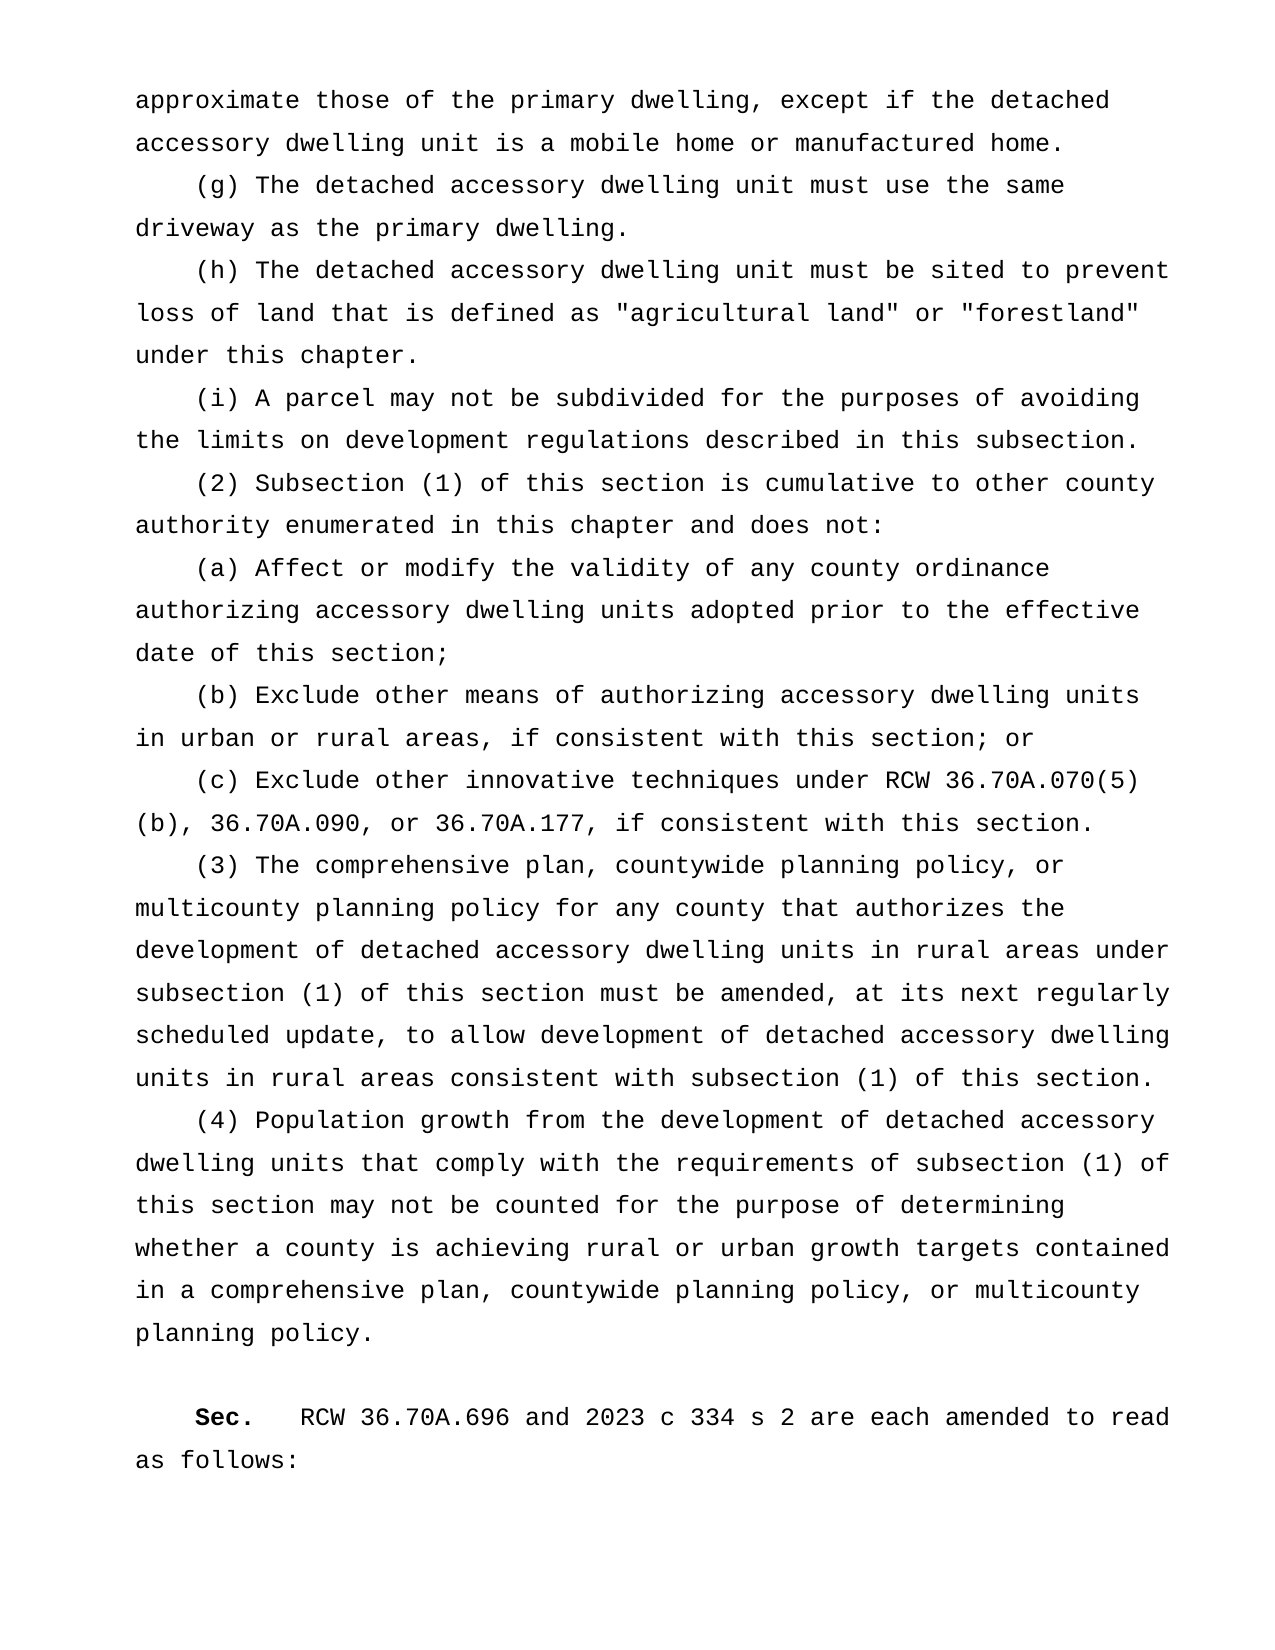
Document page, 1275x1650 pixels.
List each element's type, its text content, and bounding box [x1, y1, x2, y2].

text (a) Affect or modify the validity of any county ordinance authorizing accessory dwelling units adopted prior to the effective date of this section; [135, 542, 1170, 670]
text (2) Subsection (1) of this section is cumulative to other county authority enumerated in this chapter and does not: [135, 457, 1170, 542]
text (4) Population growth from the development of detached accessory dwelling units that comply with the requirements of subsection (1) of this section may not be counted for the purpose of determining whether a county is achieving rural or urban growth targets contained in a comprehensive plan, countywide planning policy, or multicounty planning policy. [135, 1095, 1170, 1350]
text Sec. RCW 36.70A.696 and 2023 c 334 s 2 are each amended to read as follows: [135, 1392, 1170, 1477]
text (b) Exclude other means of authorizing accessory dwelling units in urban or rural areas, if consistent with this section; or [135, 670, 1170, 755]
text (i) A parcel may not be subdivided for the purposes of avoiding the limits on development regulations described in this subsection. [135, 372, 1170, 457]
text (g) The detached accessory dwelling unit must use the same driveway as the primary dwelling. [135, 160, 1170, 245]
text (3) The comprehensive plan, countywide planning policy, or multicounty planning policy for any county that authorizes the development of detached accessory dwelling units in rural areas under subsection (1) of this section must be amended, at its next regularly scheduled update, to allow development of detached accessory dwelling units in rural areas consistent with subsection (1) of this section. [135, 840, 1170, 1095]
text (c) Exclude other innovative techniques under RCW 36.70A.070(5)(b), 36.70A.090, or 36.70A.177, if consistent with this section. [135, 755, 1170, 840]
text (h) The detached accessory dwelling unit must be sited to prevent loss of land that is defined as "agricultural land" or "forestland" under this chapter. [135, 245, 1170, 372]
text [135, 75, 1170, 160]
